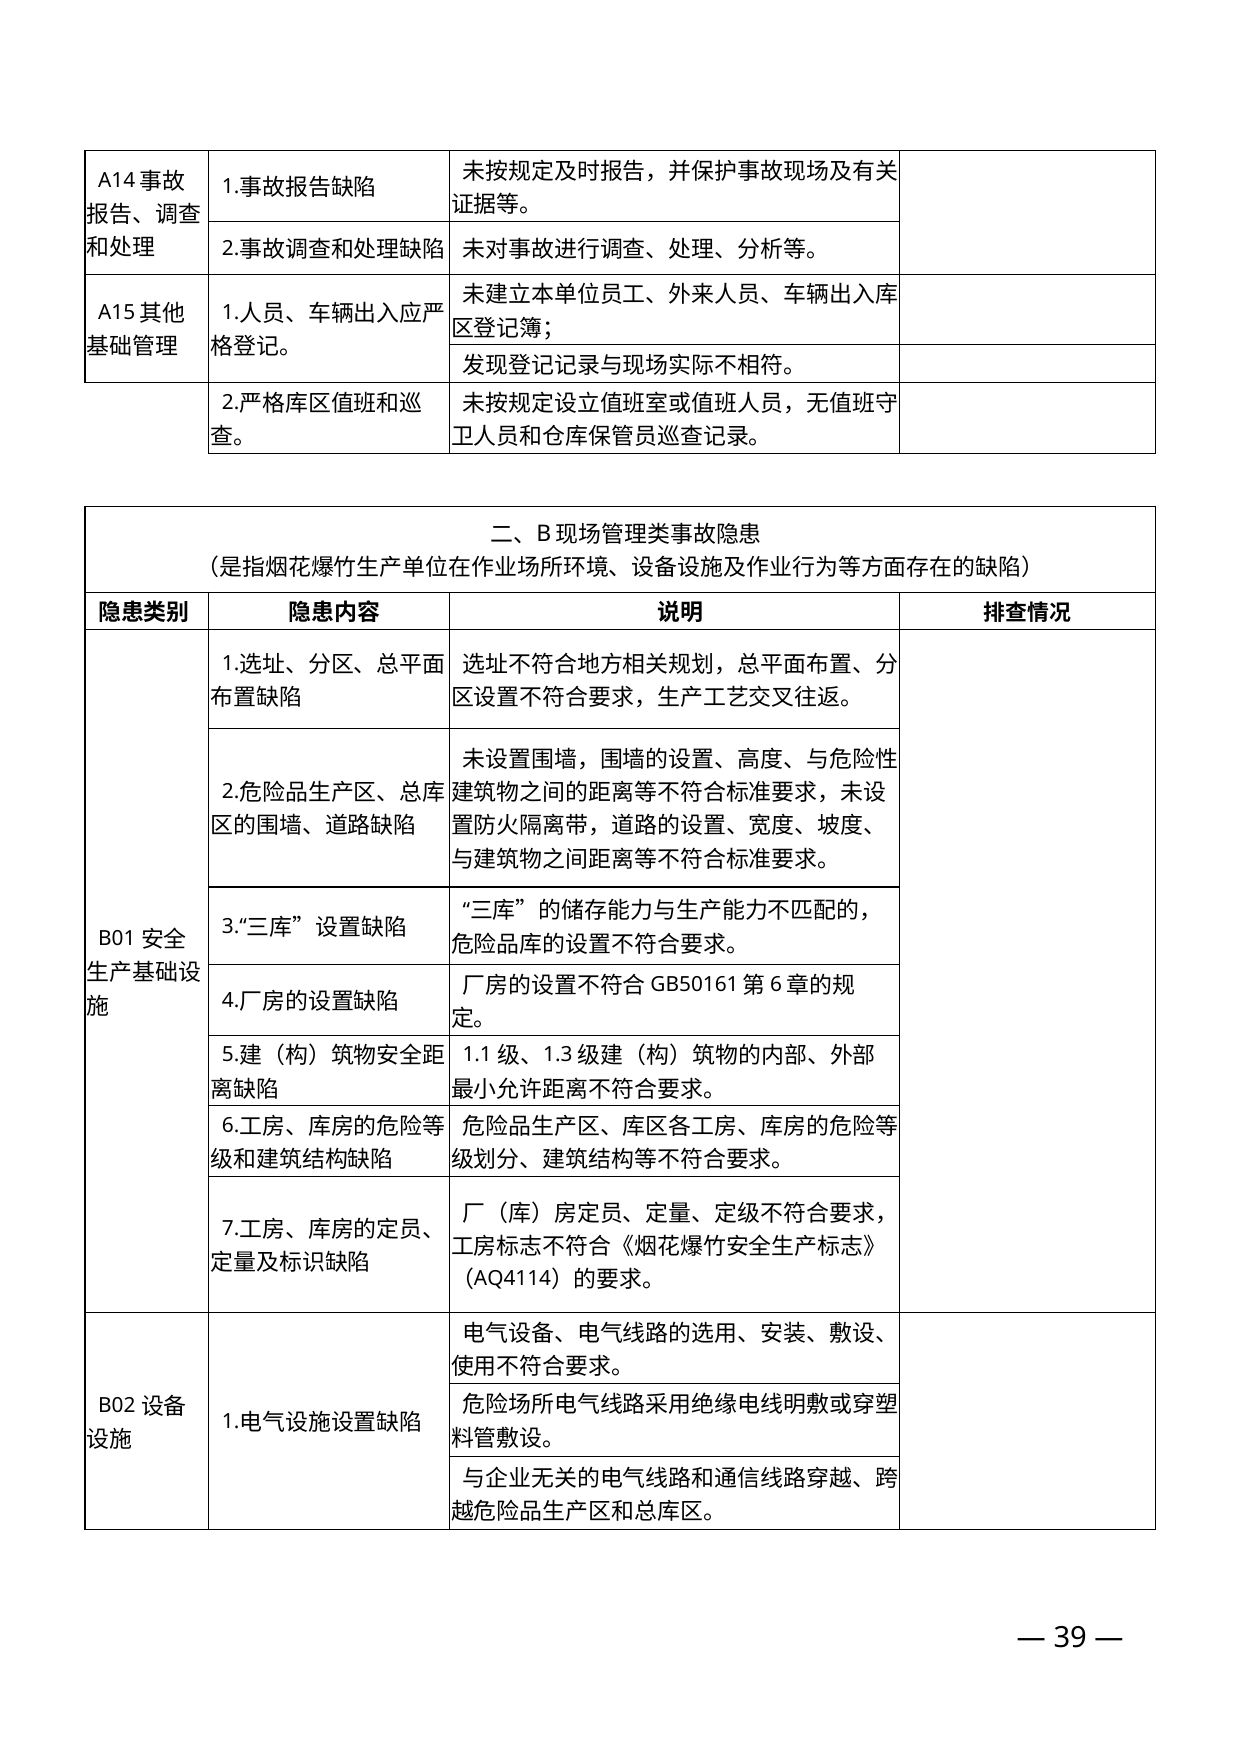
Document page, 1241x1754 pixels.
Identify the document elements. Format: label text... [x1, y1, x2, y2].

table_cell [900, 275, 1155, 344]
table_cell [900, 630, 1155, 1312]
table_cell B02 设备设施 [86, 1313, 208, 1529]
table_cell 厂（库）房定员、定量、定级不符合要求，工房标志不符合《烟花爆竹安全生产标志》（AQ4114）的要求。 [450, 1177, 899, 1312]
table_cell 排查情况 [900, 593, 1155, 629]
table_cell 未建立本单位员工、外来人员、车辆出入库区登记簿； [450, 275, 899, 344]
table_cell 2.严格库区值班和巡查。 [209, 383, 449, 452]
table_cell 未按规定及时报告，并保护事故现场及有关证据等。 [450, 151, 899, 221]
table_cell 4.厂房的设置缺陷 [209, 965, 449, 1034]
table_cell 厂房的设置不符合GB50161第6章的规定。 [450, 965, 899, 1034]
table_cell 危险品生产区、库区各工房、库房的危险等级划分、建筑结构等不符合要求。 [450, 1106, 899, 1176]
table_cell 隐患内容 [209, 593, 449, 629]
table_cell 2.危险品生产区、总库区的围墙、道路缺陷 [209, 729, 449, 886]
table_cell 1.电气设施设置缺陷 [209, 1313, 449, 1529]
table_cell 1.事故报告缺陷 [209, 151, 449, 221]
table_cell 1.人员、车辆出入应严格登记。 [209, 275, 449, 382]
table_cell 危险场所电气线路采用绝缘电线明敷或穿塑料管敷设。 [450, 1384, 899, 1456]
table_cell 5.建（构）筑物安全距离缺陷 [209, 1036, 449, 1105]
table_cell 1.选址、分区、总平面布置缺陷 [209, 630, 449, 727]
table_cell 电气设备、电气线路的选用、安装、敷设、使用不符合要求。 [450, 1313, 899, 1382]
table_cell 7.工房、库房的定员、定量及标识缺陷 [209, 1177, 449, 1312]
table_cell 2.事故调查和处理缺陷 [209, 222, 449, 274]
table_cell 未设置围墙，围墙的设置、高度、与危险性建筑物之间的距离等不符合标准要求，未设置防火隔离带，道路的设置、宽度、坡度、与建筑物之间距离等不符合标准要求。 [450, 729, 899, 886]
table_cell 发现登记记录与现场实际不相符。 [450, 345, 899, 382]
table_cell A15其他基础管理 [86, 275, 208, 382]
table_cell [900, 1313, 1155, 1529]
table_cell 选址不符合地方相关规划，总平面布置、分区设置不符合要求，生产工艺交叉往返。 [450, 630, 899, 727]
table_cell A14事故报告、调查和处理 [86, 151, 208, 274]
table_cell 1.1 级、1.3 级建（构）筑物的内部、外部最小允许距离不符合要求。 [450, 1036, 899, 1105]
table_cell 6.工房、库房的危险等级和建筑结构缺陷 [209, 1106, 449, 1176]
table_cell B01 安全生产基础设施 [86, 630, 208, 1312]
table_header 二、B现场管理类事故隐患 （是指烟花爆竹生产单位在作业场所环境、设备设施及作业行为等方面存在的缺陷） [86, 507, 1155, 592]
table_cell “三库”的储存能力与生产能力不匹配的，危险品库的设置不符合要求。 [450, 888, 899, 964]
table_cell 与企业无关的电气线路和通信线路穿越、跨越危险品生产区和总库区。 [450, 1457, 899, 1529]
table_cell [900, 383, 1155, 452]
table_cell [900, 345, 1155, 382]
table_cell 未按规定设立值班室或值班人员，无值班守卫人员和仓库保管员巡查记录。 [450, 383, 899, 452]
table_cell 未对事故进行调查、处理、分析等。 [450, 222, 899, 274]
table_cell [900, 151, 1155, 274]
table_cell 隐患类别 [86, 593, 208, 629]
table_cell 说明 [450, 593, 899, 629]
table_cell 3.“三库”设置缺陷 [209, 888, 449, 964]
